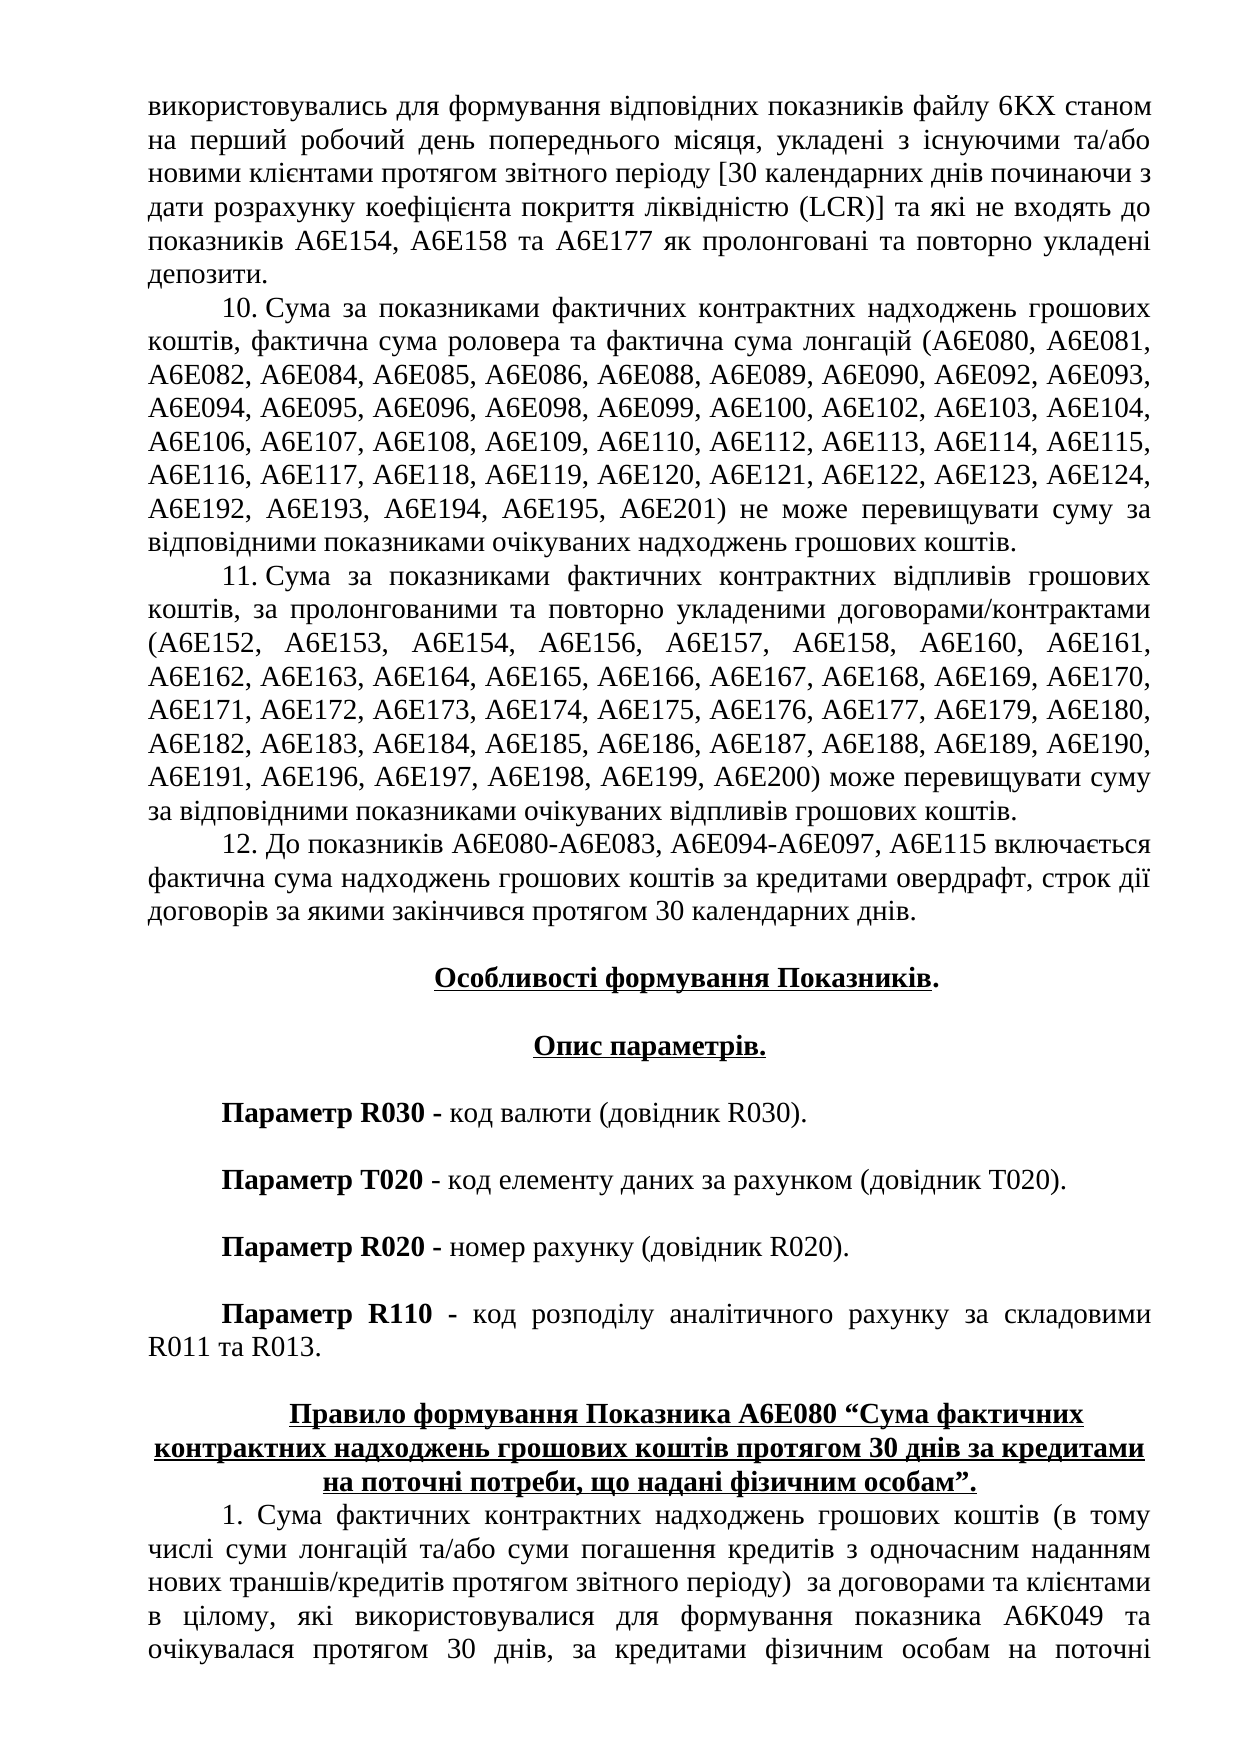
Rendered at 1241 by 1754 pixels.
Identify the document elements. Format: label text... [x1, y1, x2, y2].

text Параметр R030 - код валюти (довідник R030). [148, 1095, 1152, 1128]
text Параметр R110 - код розподілу аналітичного рахунку за складовими R011 та R013. [148, 1296, 1152, 1363]
text Опис параметрів. [148, 1028, 1152, 1061]
text Правило формування Показника A6E080 “Сума фактичних контрактних надходжень грошових коштів протягом 30 днів за кредитами на поточні потреби, що надані фізичним особам”. [148, 1397, 1152, 1497]
text Особливості формування Показників. [148, 961, 1152, 994]
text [148, 88, 1152, 290]
text Параметр T020 - код елементу даних за рахунком (довідник T020). [148, 1162, 1152, 1195]
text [148, 1497, 1152, 1665]
text 10. Сума за показниками фактичних контрактних надходжень грошових коштів, фактична сума роловера та фактична сума лонгацій (A6E080, A6E081, A6E082, A6E084, A6E085, A6E086, A6E088, A6E089, A6E090, A6E092, A6E093, A6E094, A6E095, A6E096, A6E098, A6E099, A6E100, A6E102, A6E103, A6E104, A6E106, A6E107, A6E108, A6E109, A6E110, A6E112, A6E113, A6E114, A6E115, A6E116, A6E117, A6E118, A6E119, A6E120, A6E121, A6E122, A6E123, A6E124, A6E192, A6E193, A6E194, A6E195, A6E201) не може перевищувати суму за відповідними показниками очікуваних надходжень грошових коштів. [148, 290, 1152, 558]
text Параметр R020 - номер рахунку (довідник R020). [148, 1229, 1152, 1262]
text 11. Сума за показниками фактичних контрактних відпливів грошових коштів, за пролонгованими та повторно укладеними договорами/контрактами (A6E152, A6E153, A6E154, A6E156, A6E157, A6E158, A6E160, A6E161, A6E162, A6E163, A6E164, A6E165, A6E166, A6E167, A6E168, A6E169, A6E170, A6E171, A6E172, A6E173, A6E174, A6E175, A6E176, A6E177, A6E179, A6E180, A6E182, A6E183, A6E184, A6E185, A6E186, A6E187, A6E188, A6E189, A6E190, A6E191, A6E196, A6E197, A6E198, A6E199, A6E200) може перевищувати суму за відповідними показниками очікуваних відпливів грошових коштів. [148, 558, 1152, 826]
text 12. До показників A6E080-A6E083, A6E094-A6E097, A6E115 включається фактична сума надходжень грошових коштів за кредитами овердрафт, строк дії договорів за якими закінчився протягом 30 календарних днів. [148, 826, 1152, 927]
